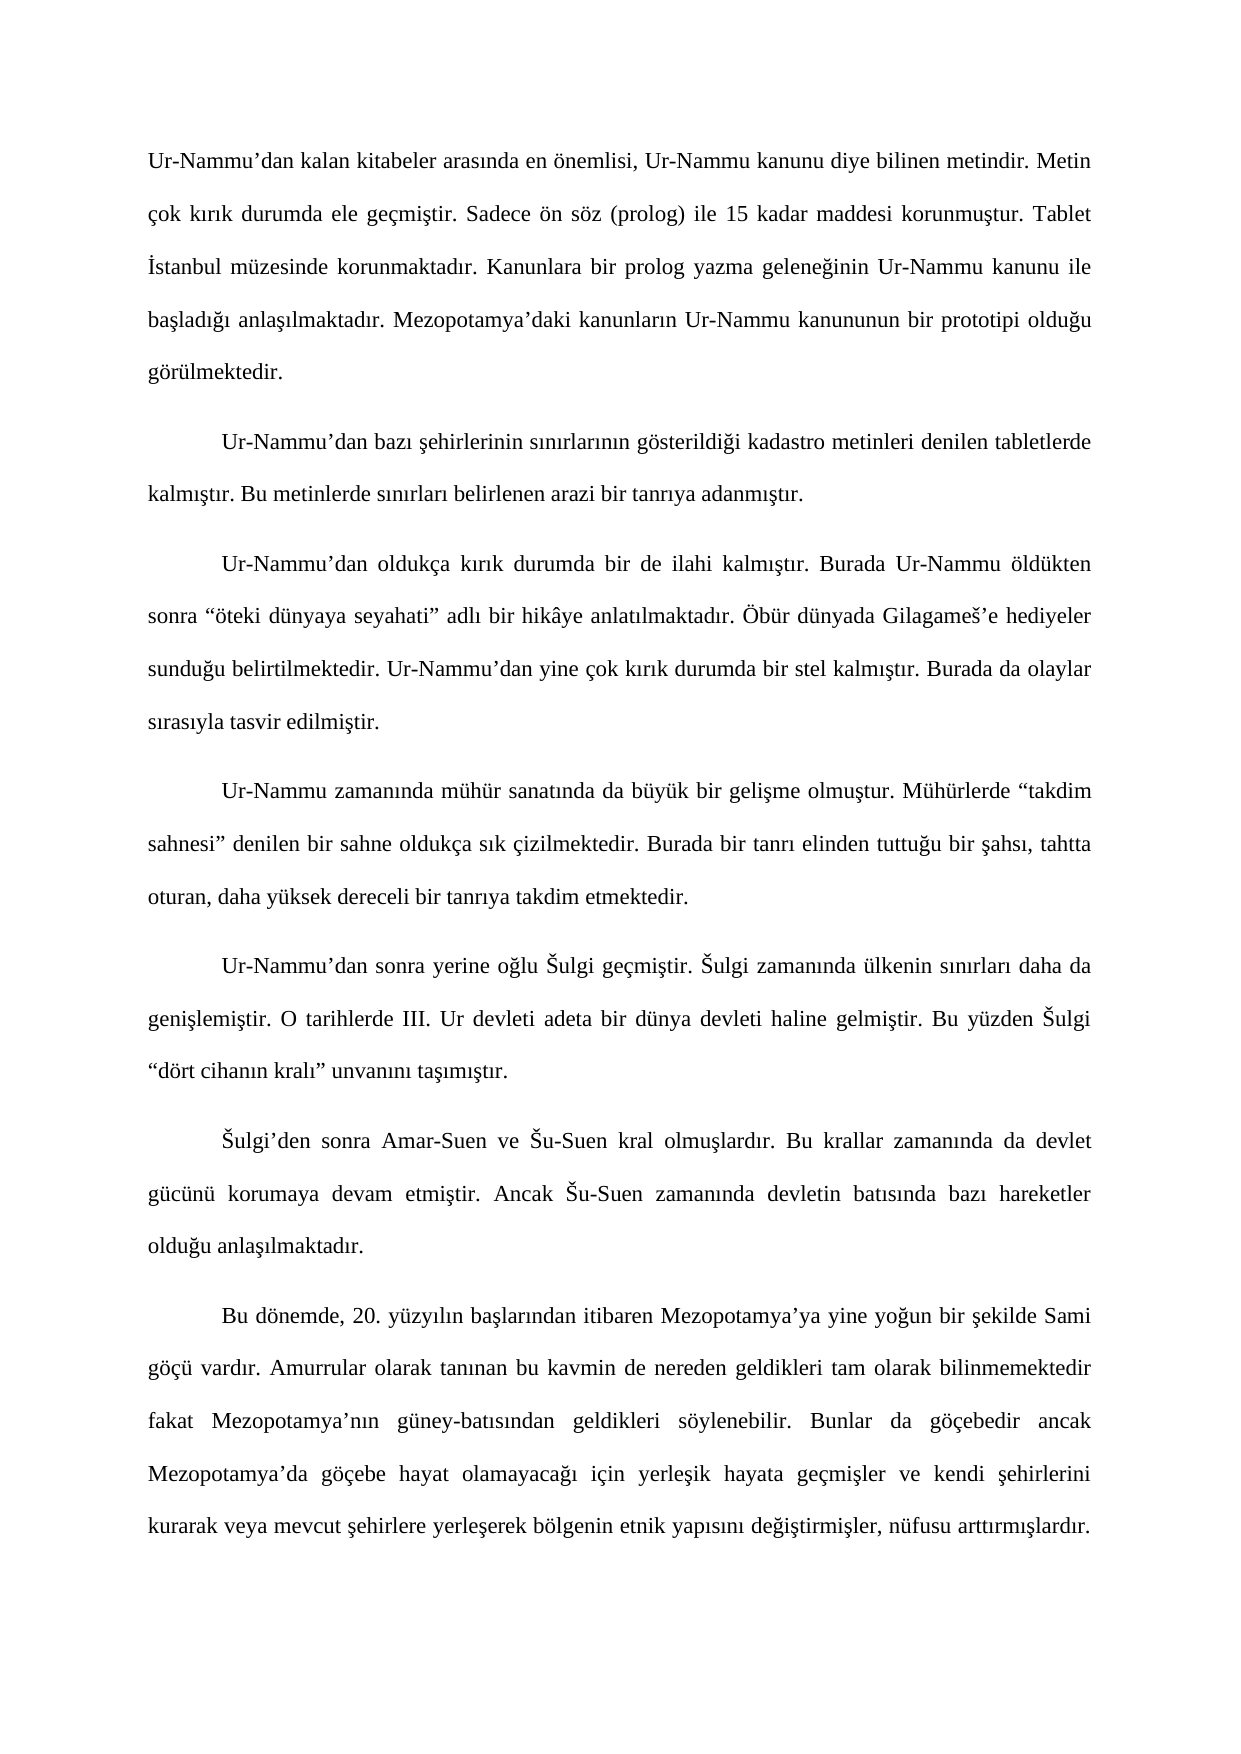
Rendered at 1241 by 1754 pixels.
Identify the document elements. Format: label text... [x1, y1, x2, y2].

text Ur-Nammu’dan sonra yerine oğlu Šulgi geçmiştir. Šulgi zamanında ülkenin sınırları daha da genişlemiştir. O tarihlerde III. Ur devleti adeta bir dünya devleti haline gelmiştir. Bu yüzden Šulgi “dört cihanın kralı” unvanını taşımıştır. [148, 952, 1093, 1084]
text Šulgi’den sonra Amar-Suen ve Šu-Suen kral olmuşlardır. Bu krallar zamanında da devlet gücünü korumaya devam etmiştir. Ancak Šu-Suen zamanında devletin batısında bazı hareketler olduğu anlaşılmaktadır. [148, 1127, 1093, 1259]
text Ur-Nammu’dan bazı şehirlerinin sınırlarının gösterildiği kadastro metinleri denilen tabletlerde kalmıştır. Bu metinlerde sınırları belirlenen arazi bir tanrıya adanmıştır. [148, 428, 1093, 507]
text Ur-Nammu’dan kalan kitabeler arasında en önemlisi, Ur-Nammu kanunu diye bilinen metindir. Metin çok kırık durumda ele geçmiştir. Sadece ön söz (prolog) ile 15 kadar maddesi korunmuştur. Tablet İstanbul müzesinde korunmaktadır. Kanunlara bir prolog yazma geleneğinin Ur-Nammu kanunu ile başladığı anlaşılmaktadır. Mezopotamya’daki kanunların Ur-Nammu kanununun bir prototipi olduğu görülmektedir. [148, 148, 1093, 385]
text Ur-Nammu’dan oldukça kırık durumda bir de ilahi kalmıştır. Burada Ur-Nammu öldükten sonra “öteki dünyaya seyahati” adlı bir hikâye anlatılmaktadır. Öbür dünyada Gilagameš’e hediyeler sunduğu belirtilmektedir. Ur-Nammu’dan yine çok kırık durumda bir stel kalmıştır. Burada da olaylar sırasıyla tasvir edilmiştir. [148, 550, 1093, 734]
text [148, 1302, 1093, 1539]
text Ur-Nammu zamanında mühür sanatında da büyük bir gelişme olmuştur. Mühürlerde “takdim sahnesi” denilen bir sahne oldukça sık çizilmektedir. Burada bir tanrı elinden tuttuğu bir şahsı, tahtta oturan, daha yüksek dereceli bir tanrıya takdim etmektedir. [148, 777, 1093, 909]
